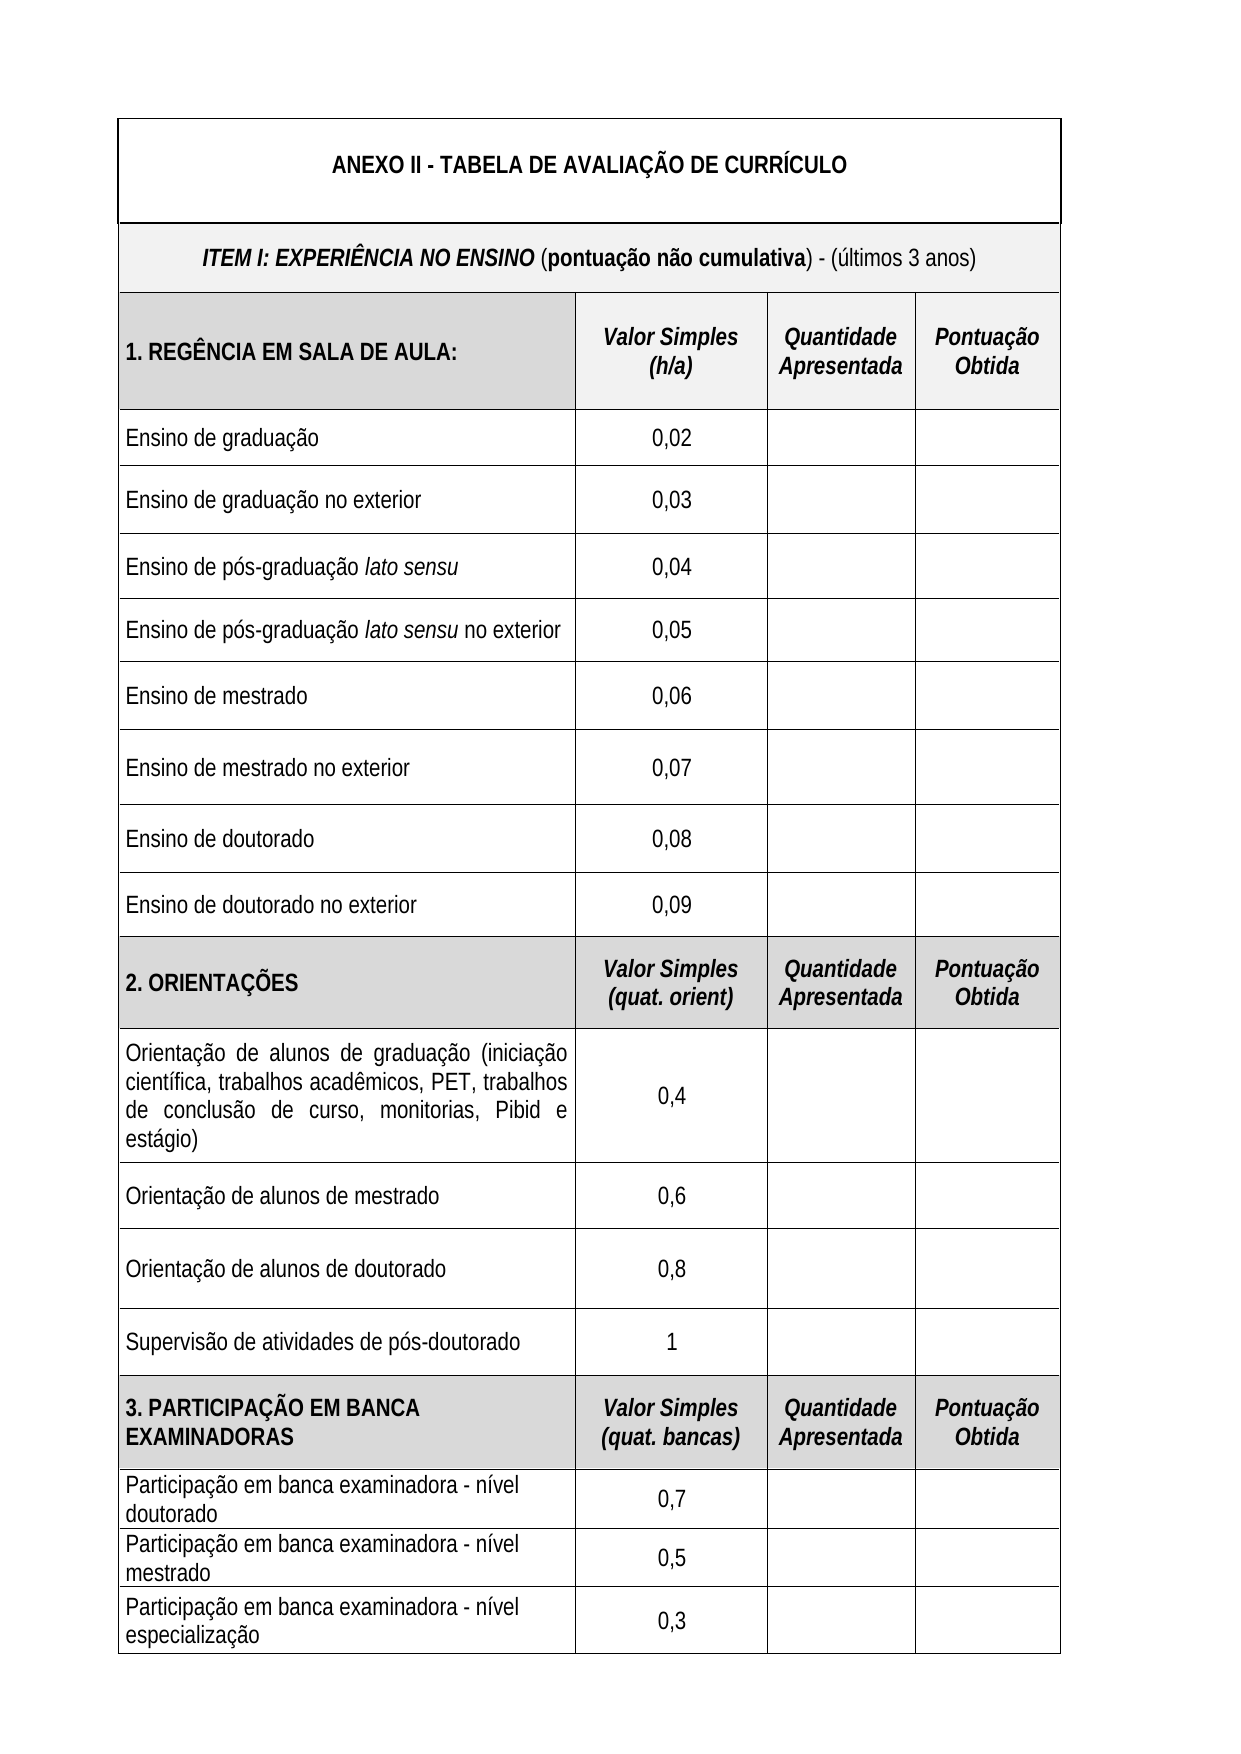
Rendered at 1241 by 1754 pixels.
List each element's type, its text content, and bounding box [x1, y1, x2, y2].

table_cell [768, 1587, 915, 1653]
table_cell Ensino de mestrado [119, 662, 575, 729]
table_cell Pontuação Obtida [916, 1375, 1060, 1468]
table_cell 0,06 [576, 662, 767, 729]
table_cell Valor Simples (quat. bancas) [576, 1376, 767, 1468]
table_cell [768, 1029, 915, 1162]
table_header ANEXO II - TABELA DE AVALIAÇÃO DE CURRÍCULO [119, 119, 1060, 222]
table_cell 0,5 [576, 1529, 767, 1586]
table_cell [916, 409, 1060, 465]
table_cell [916, 1469, 1060, 1528]
table_cell [916, 1528, 1060, 1586]
table_cell [768, 662, 915, 729]
table_cell [916, 661, 1060, 729]
table_cell 0,4 [576, 1029, 767, 1162]
table_cell [768, 1229, 915, 1307]
table_cell [768, 466, 915, 532]
table_cell [768, 805, 915, 872]
table_cell 0,03 [576, 466, 767, 532]
table_cell [916, 598, 1060, 661]
table_cell 0,07 [576, 730, 767, 804]
table_cell [768, 1470, 915, 1528]
table_cell [768, 410, 915, 465]
table_cell [916, 1586, 1060, 1653]
table_cell [916, 1028, 1060, 1162]
table_cell 1 [576, 1309, 767, 1375]
table_cell Ensino de graduação [119, 410, 575, 465]
table_cell Pontuação Obtida [916, 936, 1060, 1028]
table_cell [916, 1308, 1060, 1375]
table_cell 3. PARTICIPAÇÃO EM BANCA EXAMINADORAS [119, 1376, 575, 1468]
table_cell 0,8 [576, 1229, 767, 1307]
table_cell Quantidade Apresentada [768, 1376, 915, 1468]
table_cell Quantidade Apresentada [768, 937, 915, 1028]
table_cell [916, 1162, 1060, 1228]
table_cell Valor Simples (h/a) [576, 293, 767, 409]
table_cell Participação em banca examinadora - nível mestrado [119, 1529, 575, 1586]
table_cell [916, 729, 1060, 804]
table_cell 0,08 [576, 805, 767, 872]
table_cell Quantidade Apresentada [768, 293, 915, 409]
table_cell [768, 534, 915, 598]
table_cell Participação em banca examinadora - nível doutorado [119, 1470, 575, 1528]
table_cell 0,09 [576, 873, 767, 936]
table_cell Orientação de alunos de mestrado [119, 1163, 575, 1228]
table_cell Orientação de alunos de graduação (iniciação científica, trabalhos acadêmicos, PET, trabalhos de conclusão de curso, monitorias, Pibid e estágio) [119, 1029, 575, 1162]
table_cell [768, 1529, 915, 1586]
table_cell [768, 1163, 915, 1228]
table_cell Ensino de doutorado [119, 805, 575, 872]
table_cell [768, 599, 915, 661]
table_cell 2. ORIENTAÇÕES [119, 937, 575, 1028]
table_cell Supervisão de atividades de pós-doutorado [119, 1309, 575, 1375]
table_cell 1. REGÊNCIA EM SALA DE AULA: [119, 293, 575, 409]
table_cell [916, 465, 1060, 532]
table_cell 0,3 [576, 1587, 767, 1653]
table_cell [916, 533, 1060, 598]
table_cell Orientação de alunos de doutorado [119, 1229, 575, 1307]
table_cell 0,04 [576, 534, 767, 598]
table_cell 0,7 [576, 1470, 767, 1528]
table_cell Ensino de mestrado no exterior [119, 730, 575, 804]
table_cell 0,05 [576, 599, 767, 661]
table_cell [768, 1309, 915, 1375]
table_cell [916, 804, 1060, 872]
table_cell 0,6 [576, 1163, 767, 1228]
table_cell Valor Simples (quat. orient) [576, 937, 767, 1028]
table_cell Participação em banca examinadora - nível especialização [119, 1587, 575, 1653]
table_cell [916, 872, 1060, 936]
table_cell Ensino de doutorado no exterior [119, 873, 575, 936]
table_cell [768, 730, 915, 804]
table_cell Pontuação Obtida [916, 292, 1060, 409]
table_cell Ensino de pós-graduação lato sensu [119, 534, 575, 598]
table_cell Ensino de graduação no exterior [119, 466, 575, 532]
table_cell Ensino de pós-graduação lato sensu no exterior [119, 599, 575, 661]
table_cell [768, 873, 915, 936]
table_cell 0,02 [576, 410, 767, 465]
table_cell [916, 1228, 1060, 1307]
table_cell ITEM I: EXPERIÊNCIA NO ENSINO (pontuação não cumulativa) - (últimos 3 anos) [119, 222, 1060, 292]
